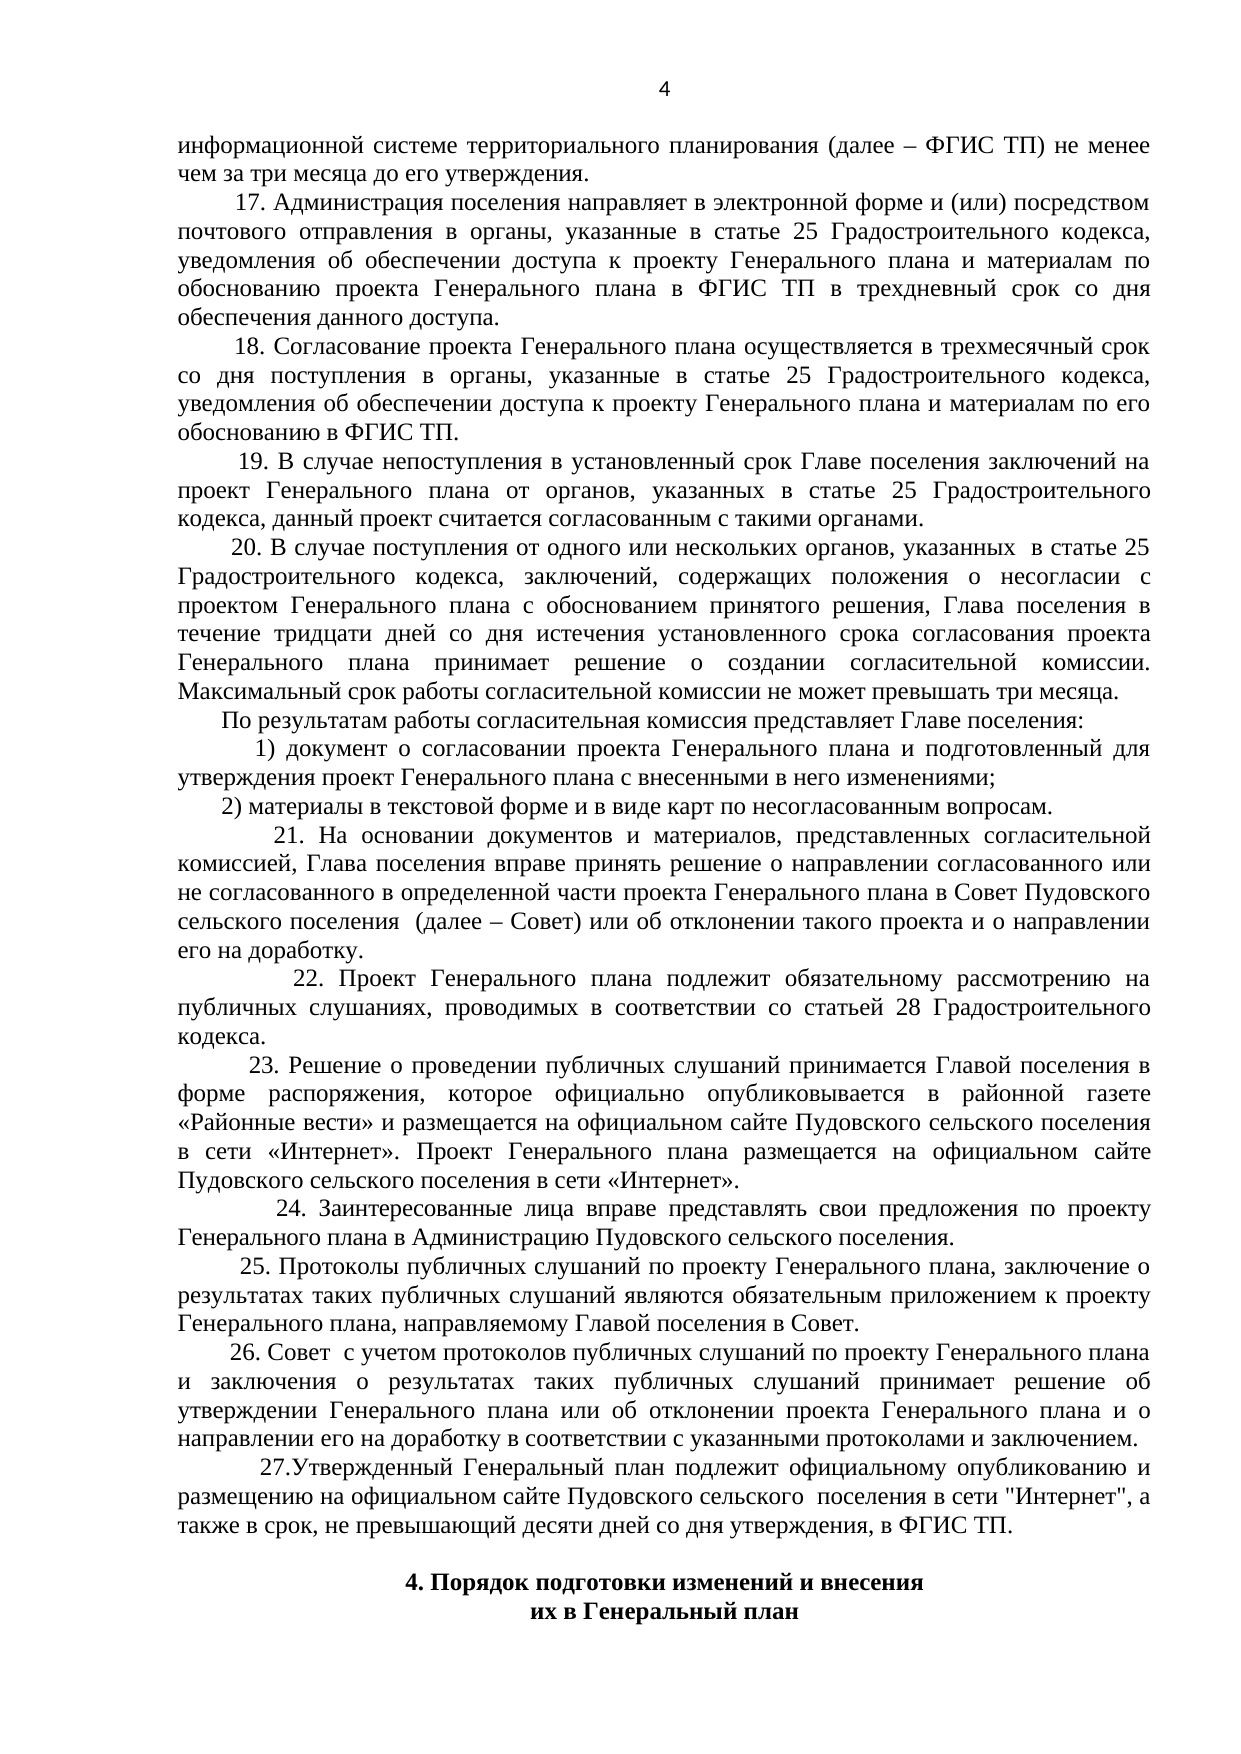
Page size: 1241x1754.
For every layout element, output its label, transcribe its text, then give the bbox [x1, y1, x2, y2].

text По результатам работы согласительная комиссия представляет Главе поселения: [177, 705, 1152, 733]
text 20. В случае поступления от одного или нескольких органов, указанных в статье 25 Градостроительного кодекса, заключений, содержащих положения о несогласии с проектом Генерального плана с обоснованием принятого решения, Глава поселения в течение тридцати дней со дня истечения установленного срока согласования проекта Генерального плана принимает решение о создании согласительной комиссии. Максимальный срок работы согласительной комиссии не может превышать три месяца. [177, 532, 1152, 705]
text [177, 130, 1152, 187]
text 21. На основании документов и материалов, представленных согласительной комиссией, Глава поселения вправе принять решение о направлении согласованного или не согласованного в определенной части проекта Генерального плана в Совет Пудовского сельского поселения (далее – Совет) или об отклонении такого проекта и о направлении его на доработку. [177, 820, 1152, 963]
text 25. Протоколы публичных слушаний по проекту Генерального плана, заключение о результатах таких публичных слушаний являются обязательным приложением к проекту Генерального плана, направляемому Главой поселения в Совет. [177, 1251, 1152, 1337]
text 17. Администрация поселения направляет в электронной форме и (или) посредством почтового отправления в органы, указанные в статье 25 Градостроительного кодекса, уведомления об обеспечении доступа к проекту Генерального плана и материалам по обоснованию проекта Генерального плана в ФГИС ТП в трехдневный срок со дня обеспечения данного доступа. [177, 187, 1152, 331]
text 19. В случае непоступления в установленный срок Главе поселения заключений на проект Генерального плана от органов, указанных в статье 25 Градостроительного кодекса, данный проект считается согласованным с такими органами. [177, 446, 1152, 532]
text 4. Порядок подготовки изменений и внесения [177, 1567, 1152, 1596]
text 23. Решение о проведении публичных слушаний принимается Главой поселения в форме распоряжения, которое официально опубликовывается в районной газете «Районные вести» и размещается на официальном сайте Пудовского сельского поселения в сети «Интернет». Проект Генерального плана размещается на официальном сайте Пудовского сельского поселения в сети «Интернет». [177, 1050, 1152, 1193]
text 27.Утвержденный Генеральный план подлежит официальному опубликованию и размещению на официальном сайте Пудовского сельского поселения в сети "Интернет", а также в срок, не превышающий десяти дней со дня утверждения, в ФГИС ТП. [177, 1452, 1152, 1538]
text 2) материалы в текстовой форме и в виде карт по несогласованным вопросам. [177, 791, 1152, 820]
text 1) документ о согласовании проекта Генерального плана и подготовленный для утверждения проект Генерального плана с внесенными в него изменениями; [177, 733, 1152, 791]
text 18. Согласование проекта Генерального плана осуществляется в трехмесячный срок со дня поступления в органы, указанные в статье 25 Градостроительного кодекса, уведомления об обеспечении доступа к проекту Генерального плана и материалам по его обоснованию в ФГИС ТП. [177, 331, 1152, 446]
text их в Генеральный план [177, 1596, 1152, 1625]
text 26. Совет с учетом протоколов публичных слушаний по проекту Генерального плана и заключения о результатах таких публичных слушаний принимает решение об утверждении Генерального плана или об отклонении проекта Генерального плана и о направлении его на доработку в соответствии с указанными протоколами и заключением. [177, 1337, 1152, 1452]
text 22. Проект Генерального плана подлежит обязательному рассмотрению на публичных слушаниях, проводимых в соответствии со статьей 28 Градостроительного кодекса. [177, 963, 1152, 1050]
text 24. Заинтересованные лица вправе представлять свои предложения по проекту Генерального плана в Администрацию Пудовского сельского поселения. [177, 1193, 1152, 1251]
